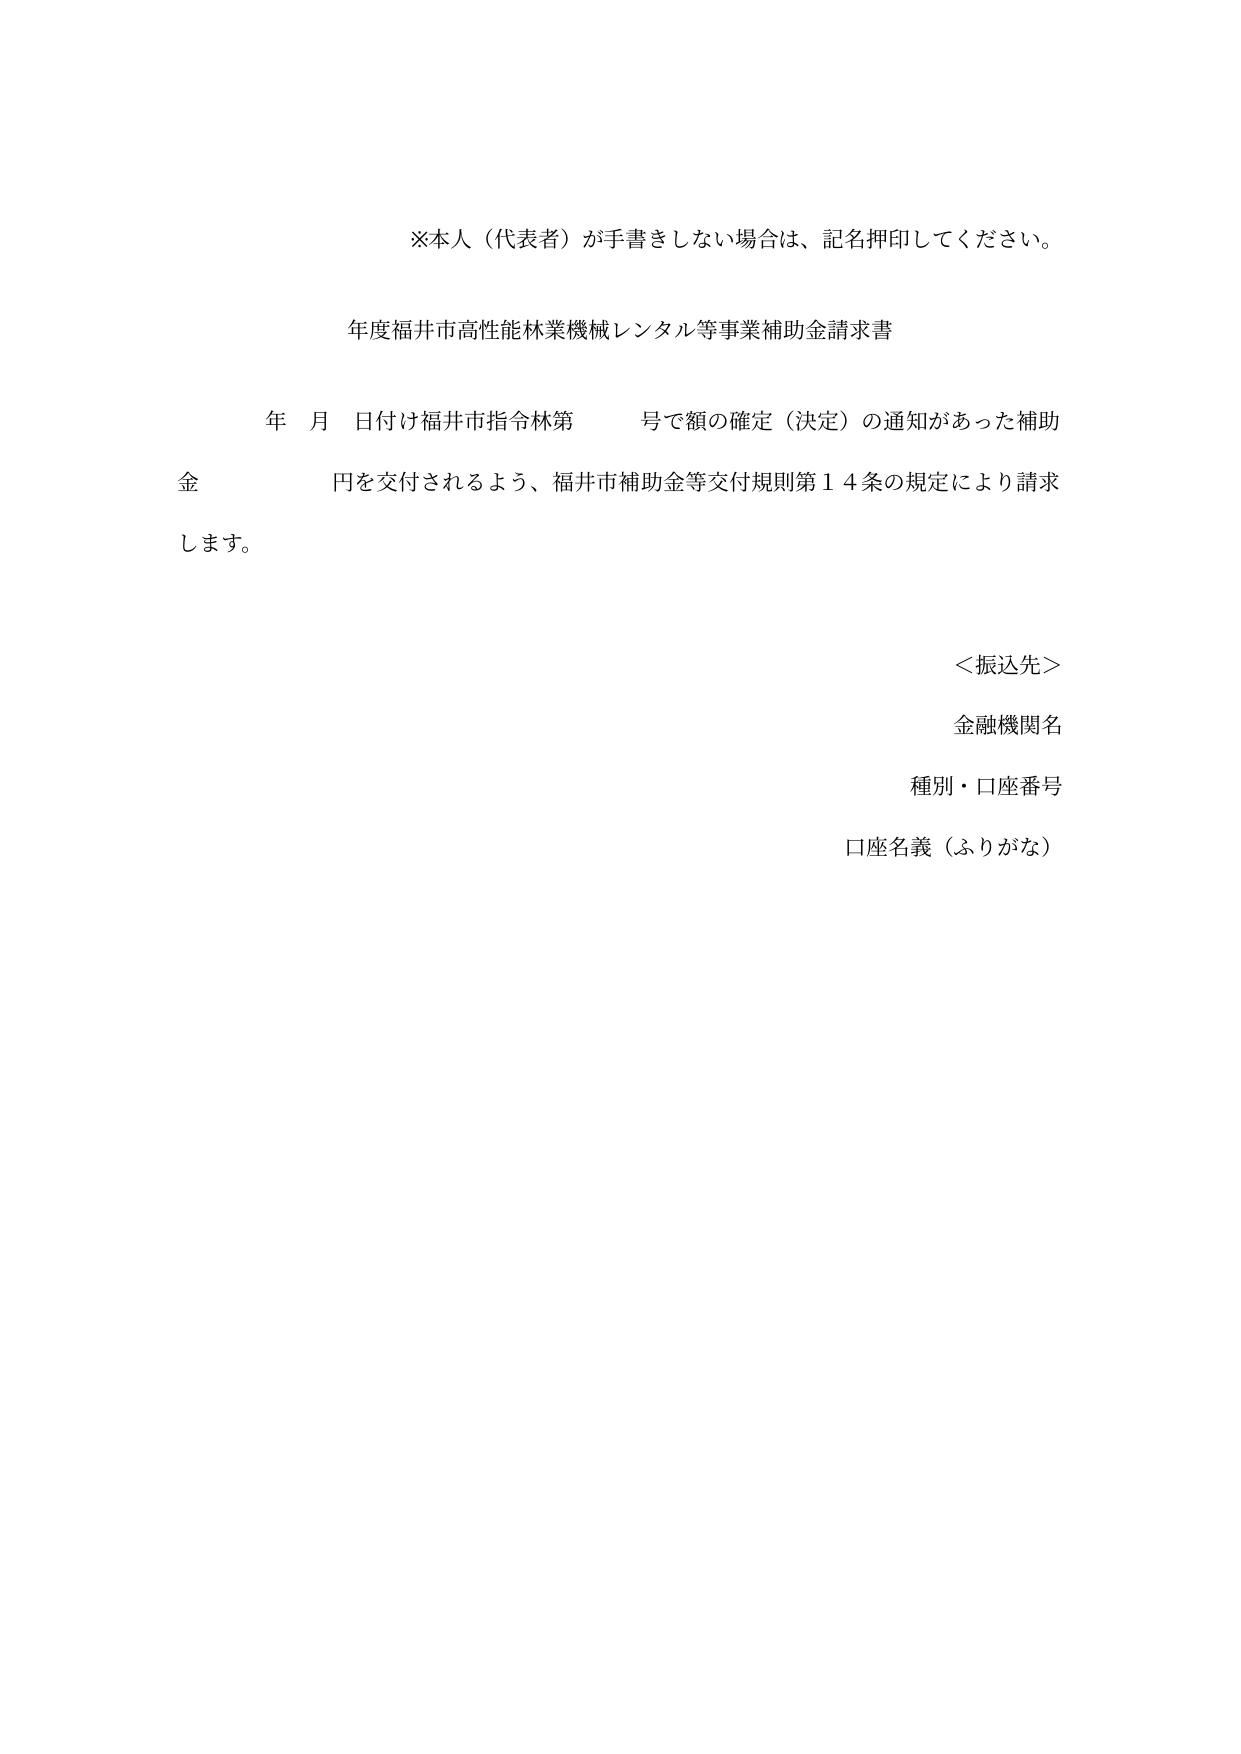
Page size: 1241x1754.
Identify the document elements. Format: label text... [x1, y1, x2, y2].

text ※本人（代表者）が手書きしない場合は、記名押印してください。 [177, 207, 1063, 268]
text ＜振込先＞ [177, 633, 1063, 694]
text 年 月 日付指令林第 号で額の確定（決定）の通知があった補助金 円を交付されるよう、補助金等交付規則第１４条の規定により請求します。 [177, 390, 1063, 572]
text 年度高性能林業機械レンタル等事業補助金請求書 [177, 299, 1063, 359]
text 口座名義（ふりがな） [177, 816, 1063, 877]
text 金融機関名 [177, 694, 1063, 755]
text 種別・口座番号 [177, 755, 1063, 816]
